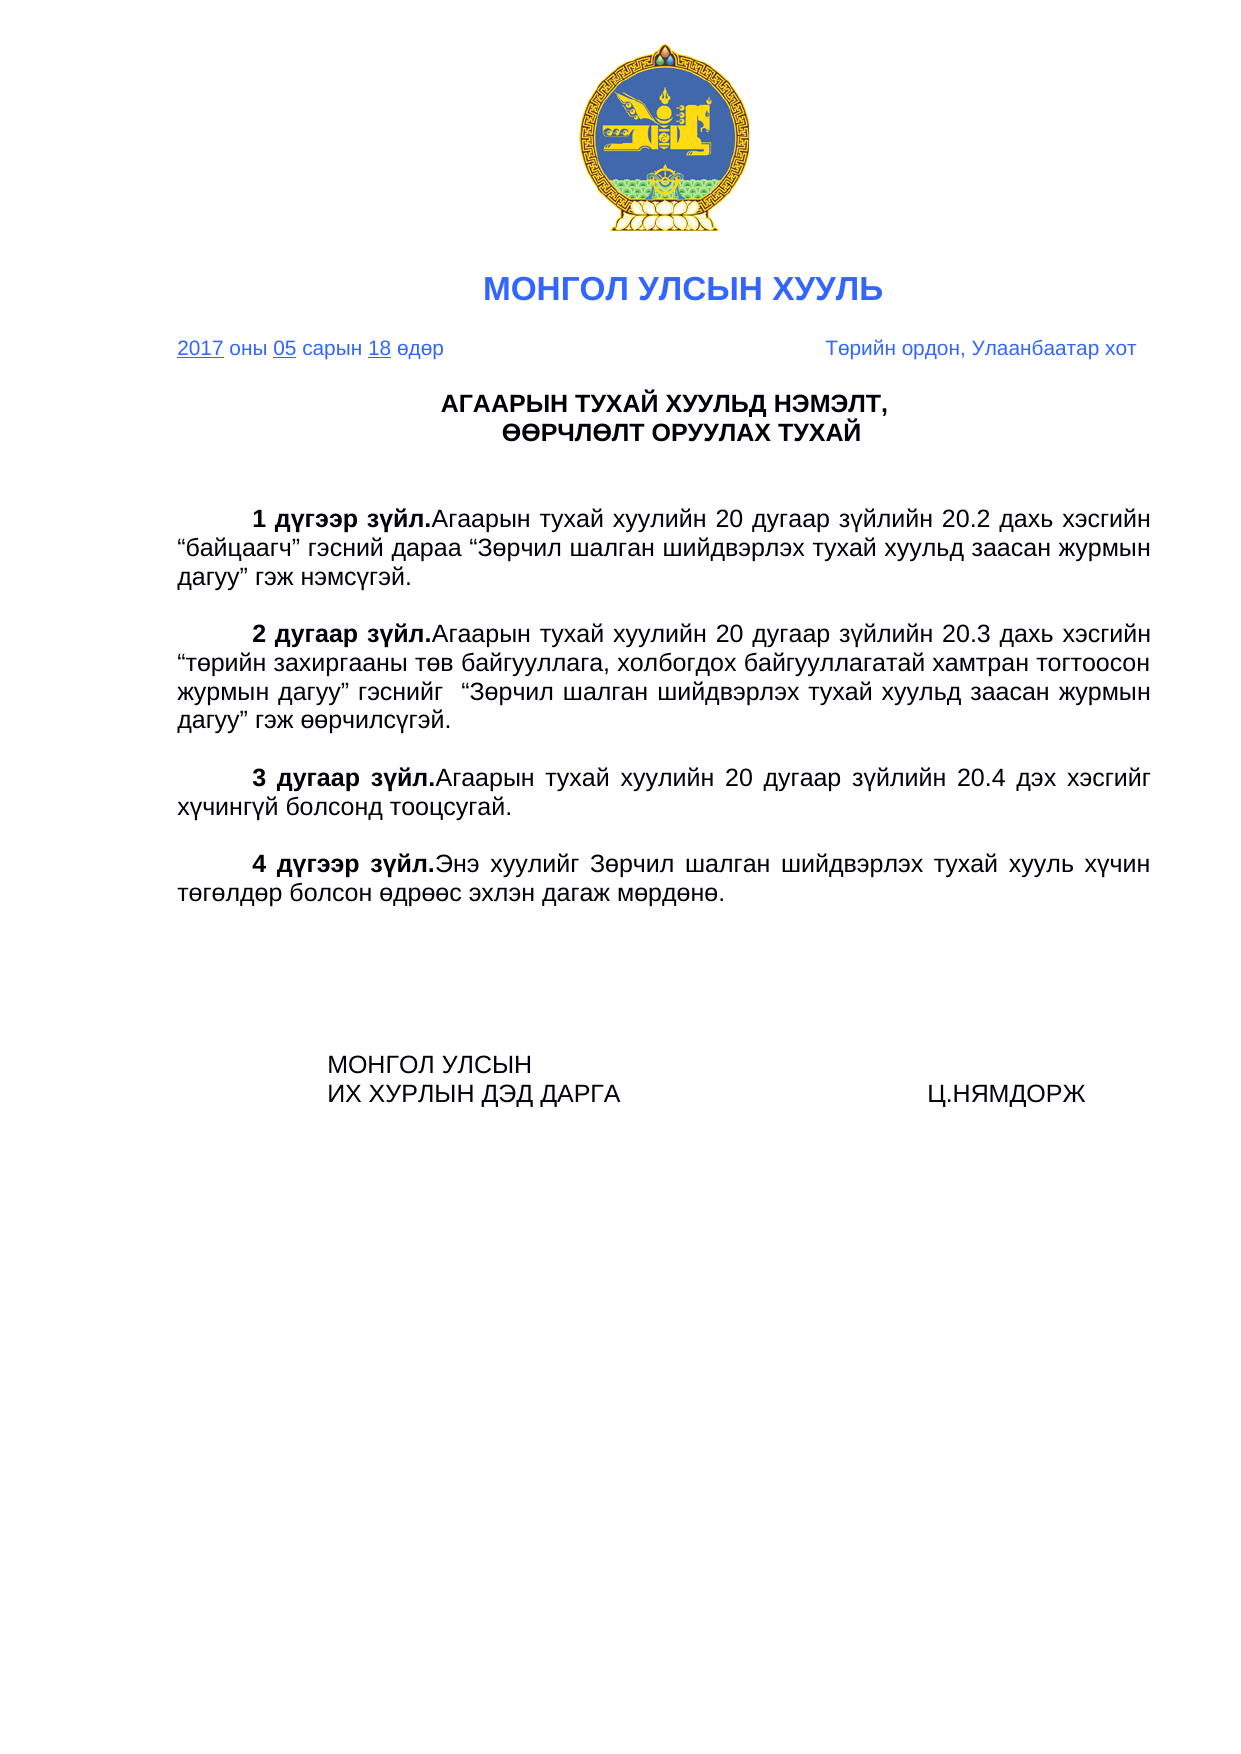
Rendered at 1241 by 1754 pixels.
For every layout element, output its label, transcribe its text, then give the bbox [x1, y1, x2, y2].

text АГААРЫН ТУХАЙ ХУУЛЬД НЭМЭЛТ, [177, 389, 1151, 418]
text 2017 оны 05 сарын 18 өдөр Төрийн ордон, Улаанбаатар хот [177, 336, 1151, 360]
text МОНГОЛ УЛСЫН [177, 1050, 1151, 1079]
title МОНГОЛ УЛСЫН ХУУЛЬ [177, 269, 1189, 307]
text 4 дүгээр зүйл.Энэ хуулийг Зөрчил шалган шийдвэрлэх тухай хууль хүчин төгөлдөр болсон өдрөөс эхлэн дагаж мөрдөнө. [177, 849, 1151, 906]
text 2 дугаар зүйл.Агаарын тухай хуулийн 20 дугаар зүйлийн 20.3 дахь хэсгийн “төрийн захиргааны төв байгууллага, холбогдох байгууллагатай хамтран тогтоосон журмын дагуу” гэснийг “Зөрчил шалган шийдвэрлэх тухай хуульд заасан журмын дагуу” гэж өөрчилсүгэй. [177, 619, 1151, 734]
text ИХ ХУРЛЫН ДЭД ДАРГА Ц.НЯМДОРЖ [252, 1079, 1151, 1108]
text ӨӨРЧЛӨЛТ ОРУУЛАХ ТУХАЙ [177, 418, 1151, 446]
text 1 дүгээр зүйл.Агаарын тухай хуулийн 20 дугаар зүйлийн 20.2 дахь хэсгийн “байцаагч” гэсний дараа “Зөрчил шалган шийдвэрлэх тухай хуульд заасан журмын дагуу” гэж нэмсүгэй. [177, 504, 1151, 590]
text 3 дугаар зүйл.Агаарын тухай хуулийн 20 дугаар зүйлийн 20.4 дэх хэсгийг хүчингүй болсонд тооцсугай. [177, 763, 1151, 820]
picture [579, 43, 750, 231]
